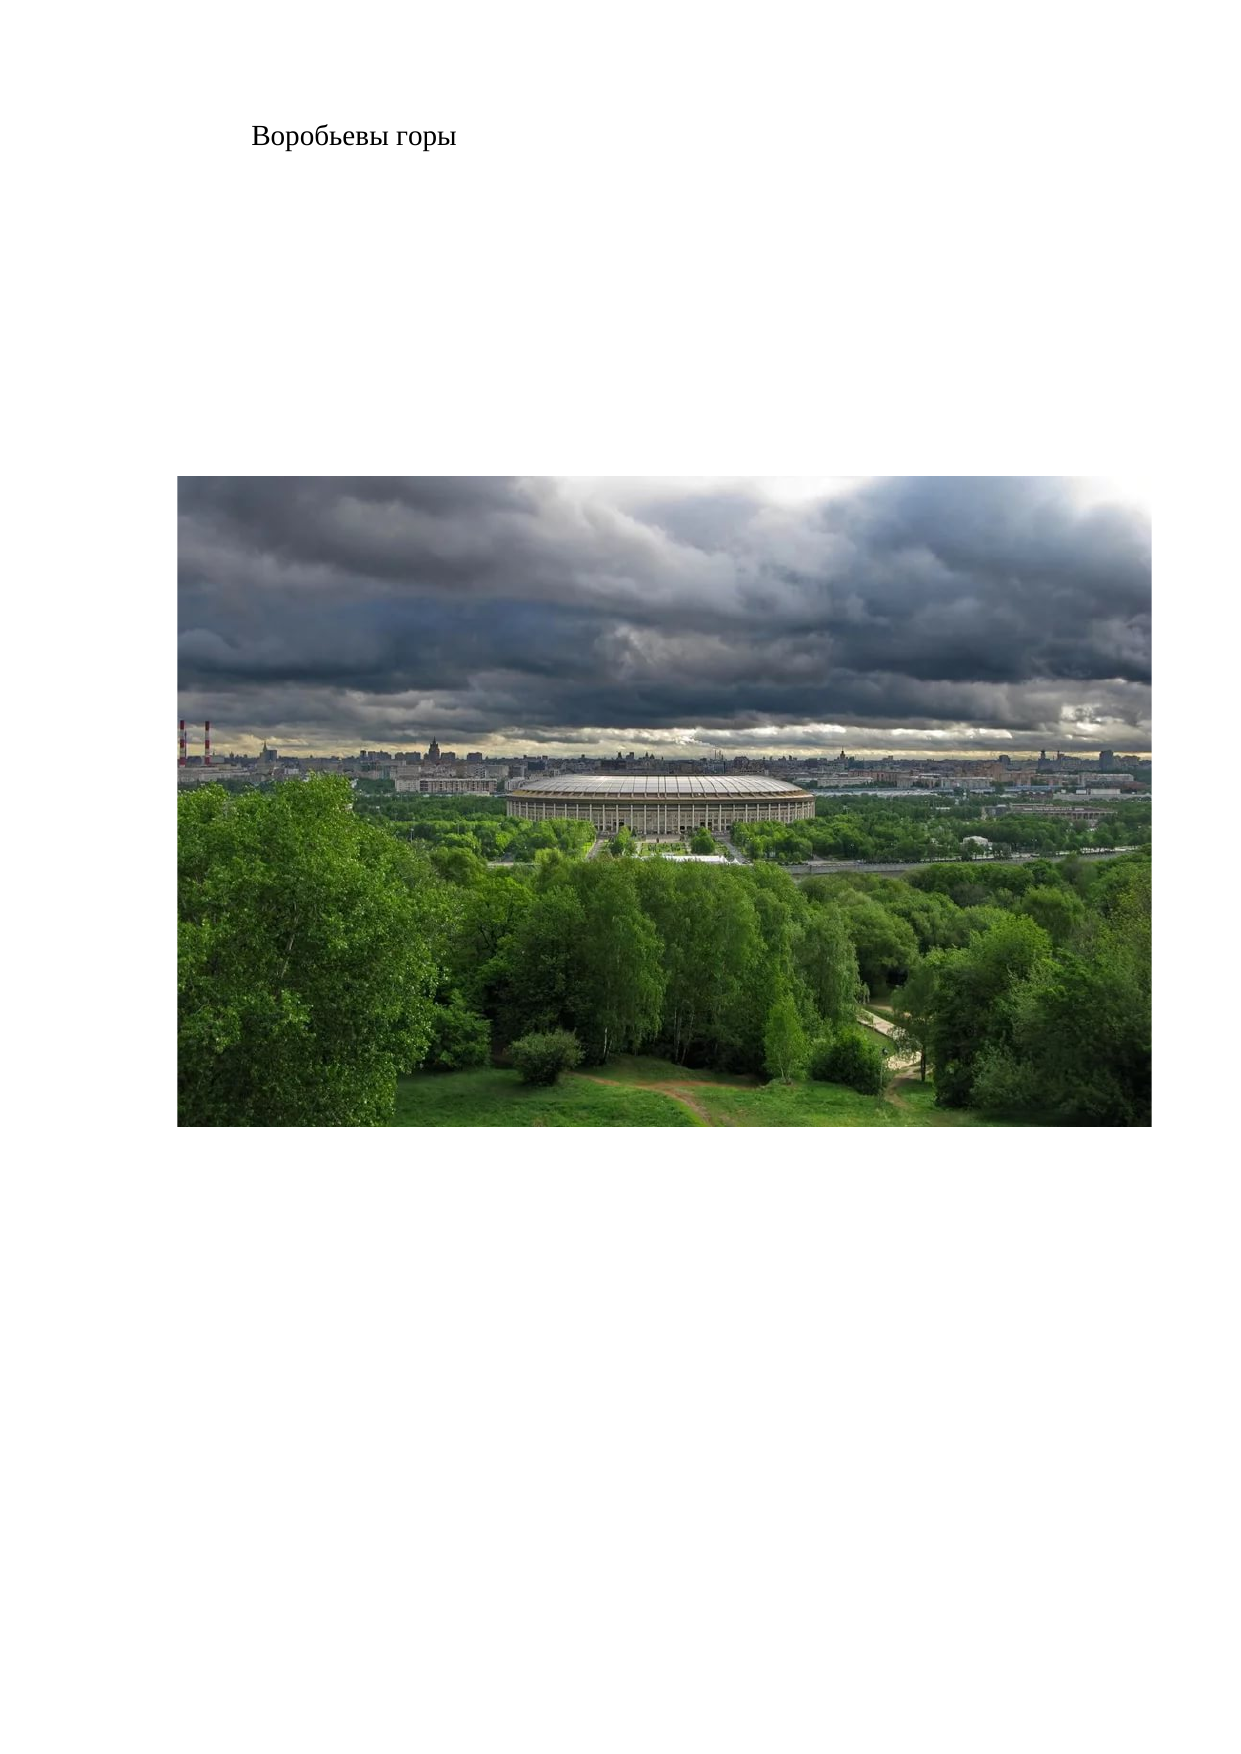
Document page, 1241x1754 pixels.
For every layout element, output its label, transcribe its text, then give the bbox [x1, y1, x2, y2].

picture [177, 476, 1152, 1127]
text Воробьевы горы и памятник маршалу Георгию Константиновичу Жукову, [177, 118, 1152, 476]
